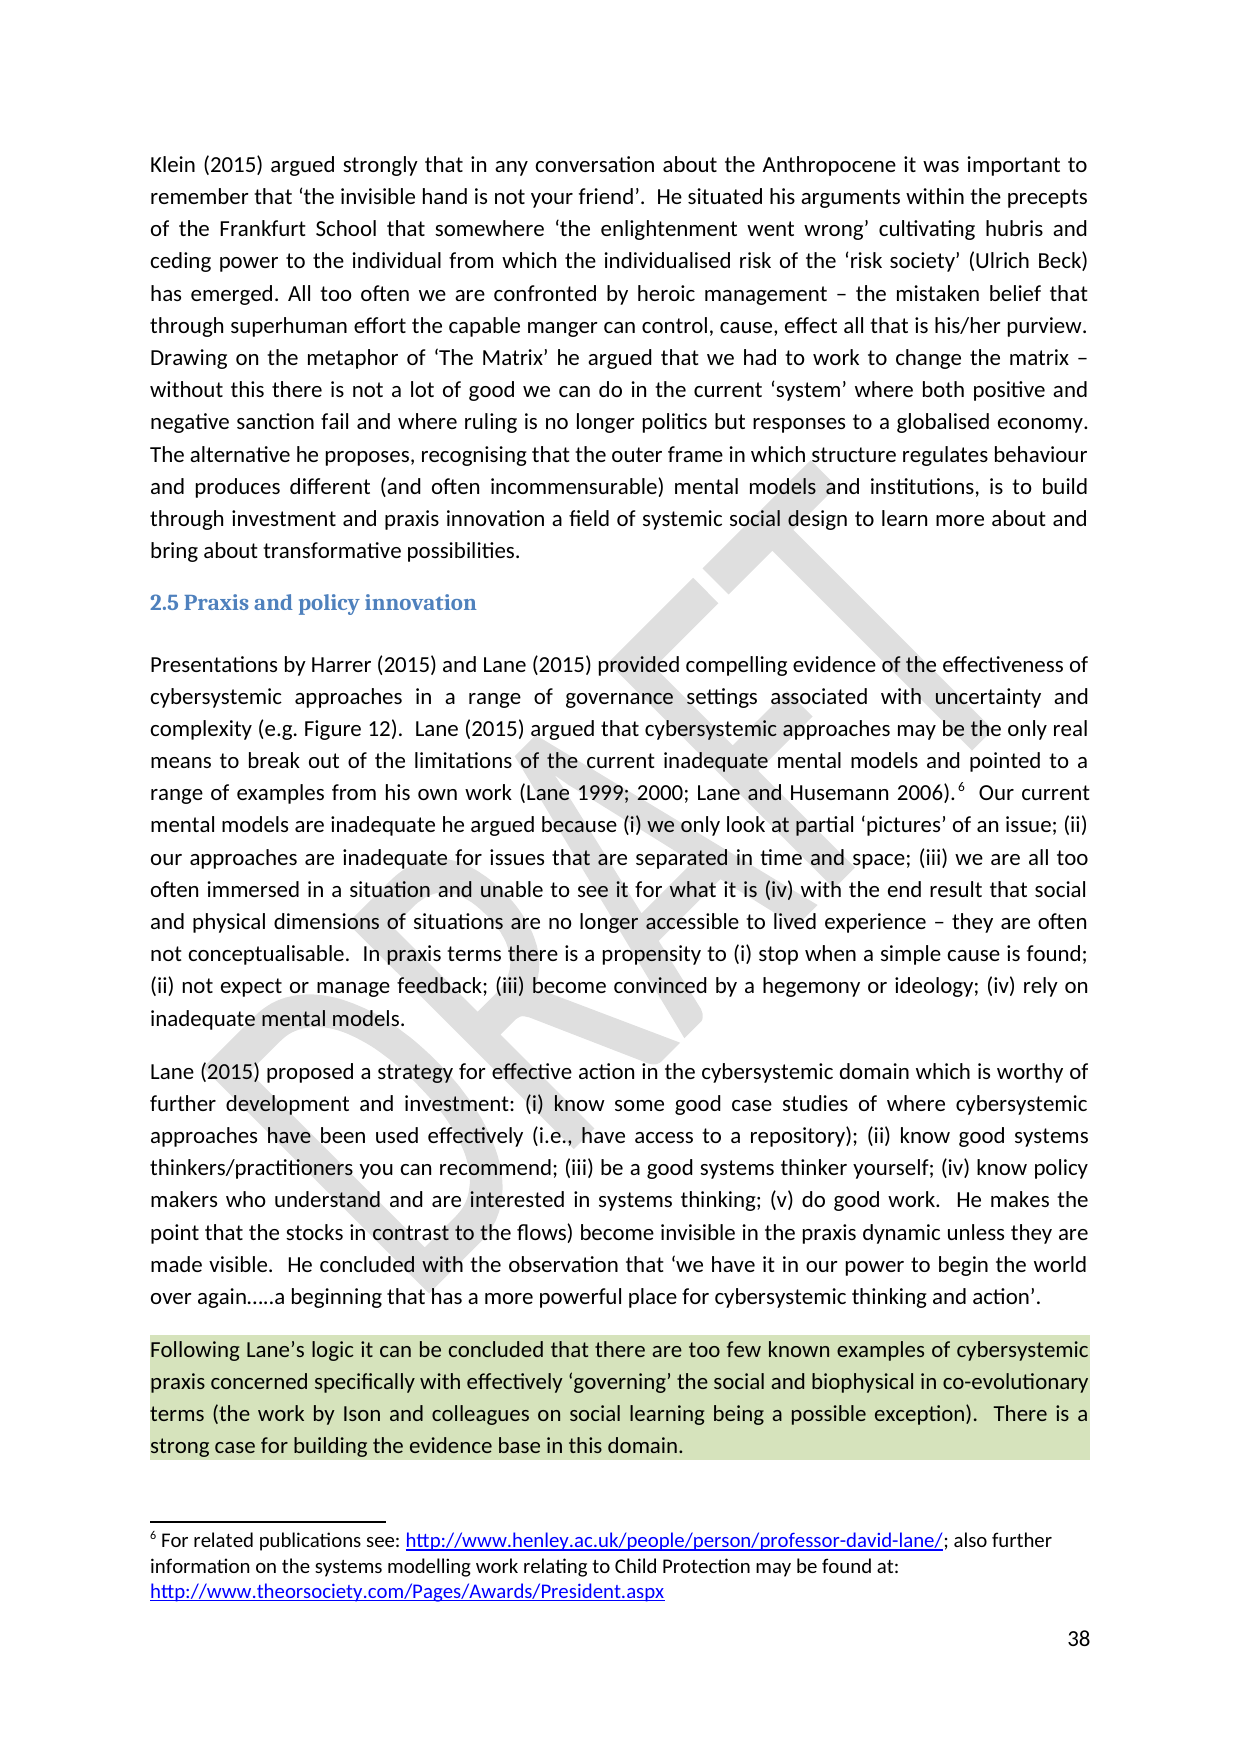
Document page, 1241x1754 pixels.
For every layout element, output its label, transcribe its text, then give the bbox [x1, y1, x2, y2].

text Presentations by Harrer (2015) and Lane (2015) provided compelling evidence of the effectiveness of cybersystemic approaches in a range of governance settings associated with uncertainty and complexity (e.g. Figure 12). Lane (2015) argued that cybersystemic approaches may be the only real means to break out of the limitations of the current inadequate mental models and pointed to a range of examples from his own work (Lane 1999; 2000; Lane and Husemann 2006). Our current mental models are inadequate he argued because (i) we only look at partial ‘pictures’ of an issue; (ii) our approaches are inadequate for issues that are separated in time and space; (iii) we are all too often immersed in a situation and unable to see it for what it is (iv) with the end result that social and physical dimensions of situations are no longer accessible to lived experience – they are often not conceptualisable. In praxis terms there is a propensity to (i) stop when a simple cause is found; (ii) not expect or manage feedback; (iii) become convinced by a hegemony or ideology; (iv) rely on inadequate mental models. [150, 650, 1090, 1032]
subtitle 2.5 Praxis and policy innovation [150, 589, 1090, 646]
text Lane (2015) proposed a strategy for effective action in the cybersystemic domain which is worthy of further development and investment: (i) know some good case studies of where cybersystemic approaches have been used effectively (i.e., have access to a repository); (ii) know good systems thinkers/practitioners you can recommend; (iii) be a good systems thinker yourself; (iv) know policy makers who understand and are interested in systems thinking; (v) do good work. He makes the point that the stocks in contrast to the flows) become invisible in the praxis dynamic unless they are made visible. He concluded with the observation that ‘we have it in our power to begin the world over again…..a beginning that has a more powerful place for cybersystemic thinking and action’. [150, 1057, 1090, 1310]
text Following Lane’s logic it can be concluded that there are too few known examples of cybersystemic praxis concerned specifically with effectively ‘governing’ the social and biophysical in co-evolutionary terms (the work by Ison and colleagues on social learning being a possible exception). There is a strong case for building the evidence base in this domain. [150, 1335, 1090, 1460]
text Klein (2015) argued strongly that in any conversation about the Anthropocene it was important to remember that ‘the invisible hand is not your friend’. He situated his arguments within the precepts of the Frankfurt School that somewhere ‘the enlightenment went wrong’ cultivating hubris and ceding power to the individual from which the individualised risk of the ‘risk society’ (Ulrich Beck) has emerged. All too often we are confronted by heroic management – the mistaken belief that through superhuman effort the capable manger can control, cause, effect all that is his/her purview. Drawing on the metaphor of ‘The Matrix’ he argued that we had to work to change the matrix – without this there is not a lot of good we can do in the current ‘system’ where both positive and negative sanction fail and where ruling is no longer politics but responses to a globalised economy. The alternative he proposes, recognising that the outer frame in which structure regulates behaviour and produces different (and often incommensurable) mental models and institutions, is to build through investment and praxis innovation a field of systemic social design to learn more about and bring about transformative possibilities. [150, 150, 1090, 564]
